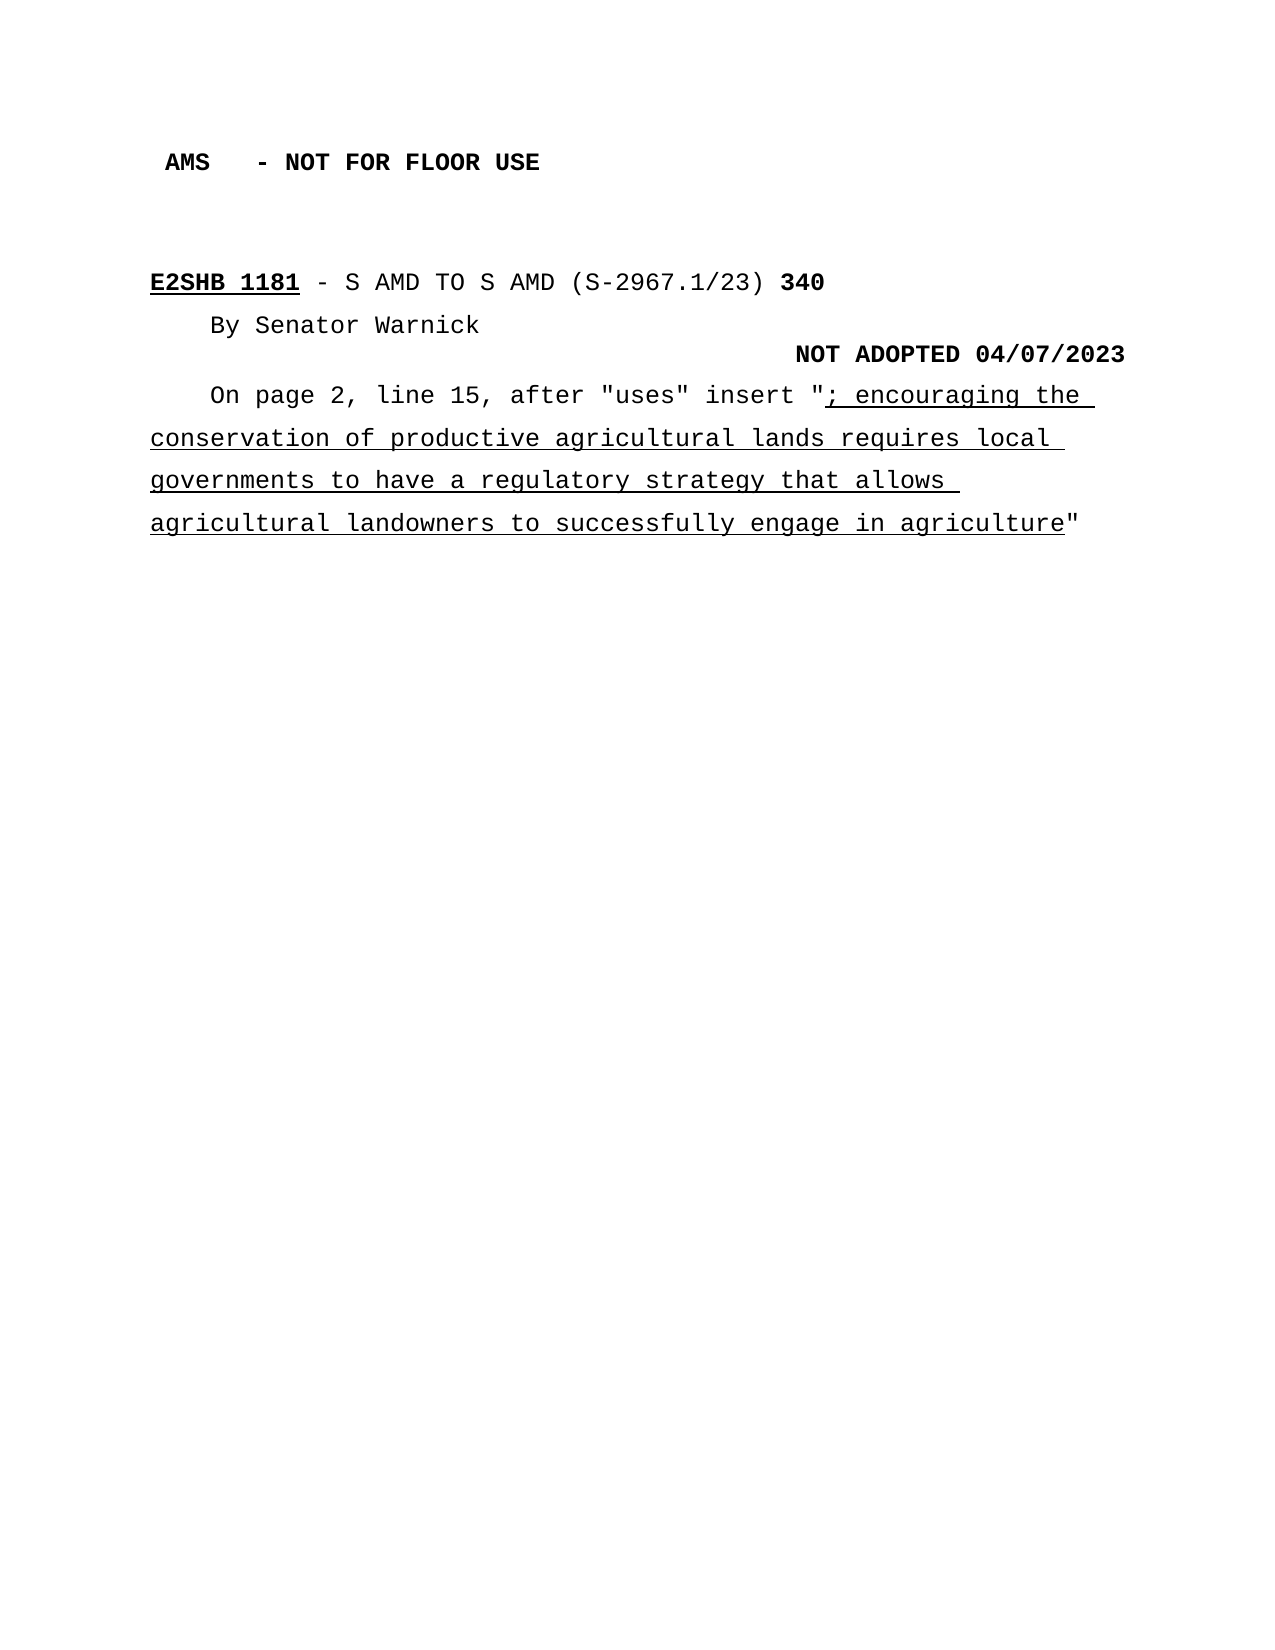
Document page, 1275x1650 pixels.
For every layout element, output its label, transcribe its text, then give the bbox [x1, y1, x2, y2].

text NOT ADOPTED 04/07/2023 [150, 342, 1125, 370]
text On page 2, line 15, after "uses" insert "; encouraging the conservation of productive agricultural lands requires local governments to have a regulatory strategy that allows agricultural landowners to successfully engage in agriculture" [150, 370, 1125, 540]
text By Senator Warnick [150, 299, 1125, 342]
text E2SHB 1181 - S AMD TO S AMD (S-2967.1/23) 340 [150, 257, 1125, 299]
text AMS - NOT FOR FLOOR USE [150, 150, 1125, 178]
